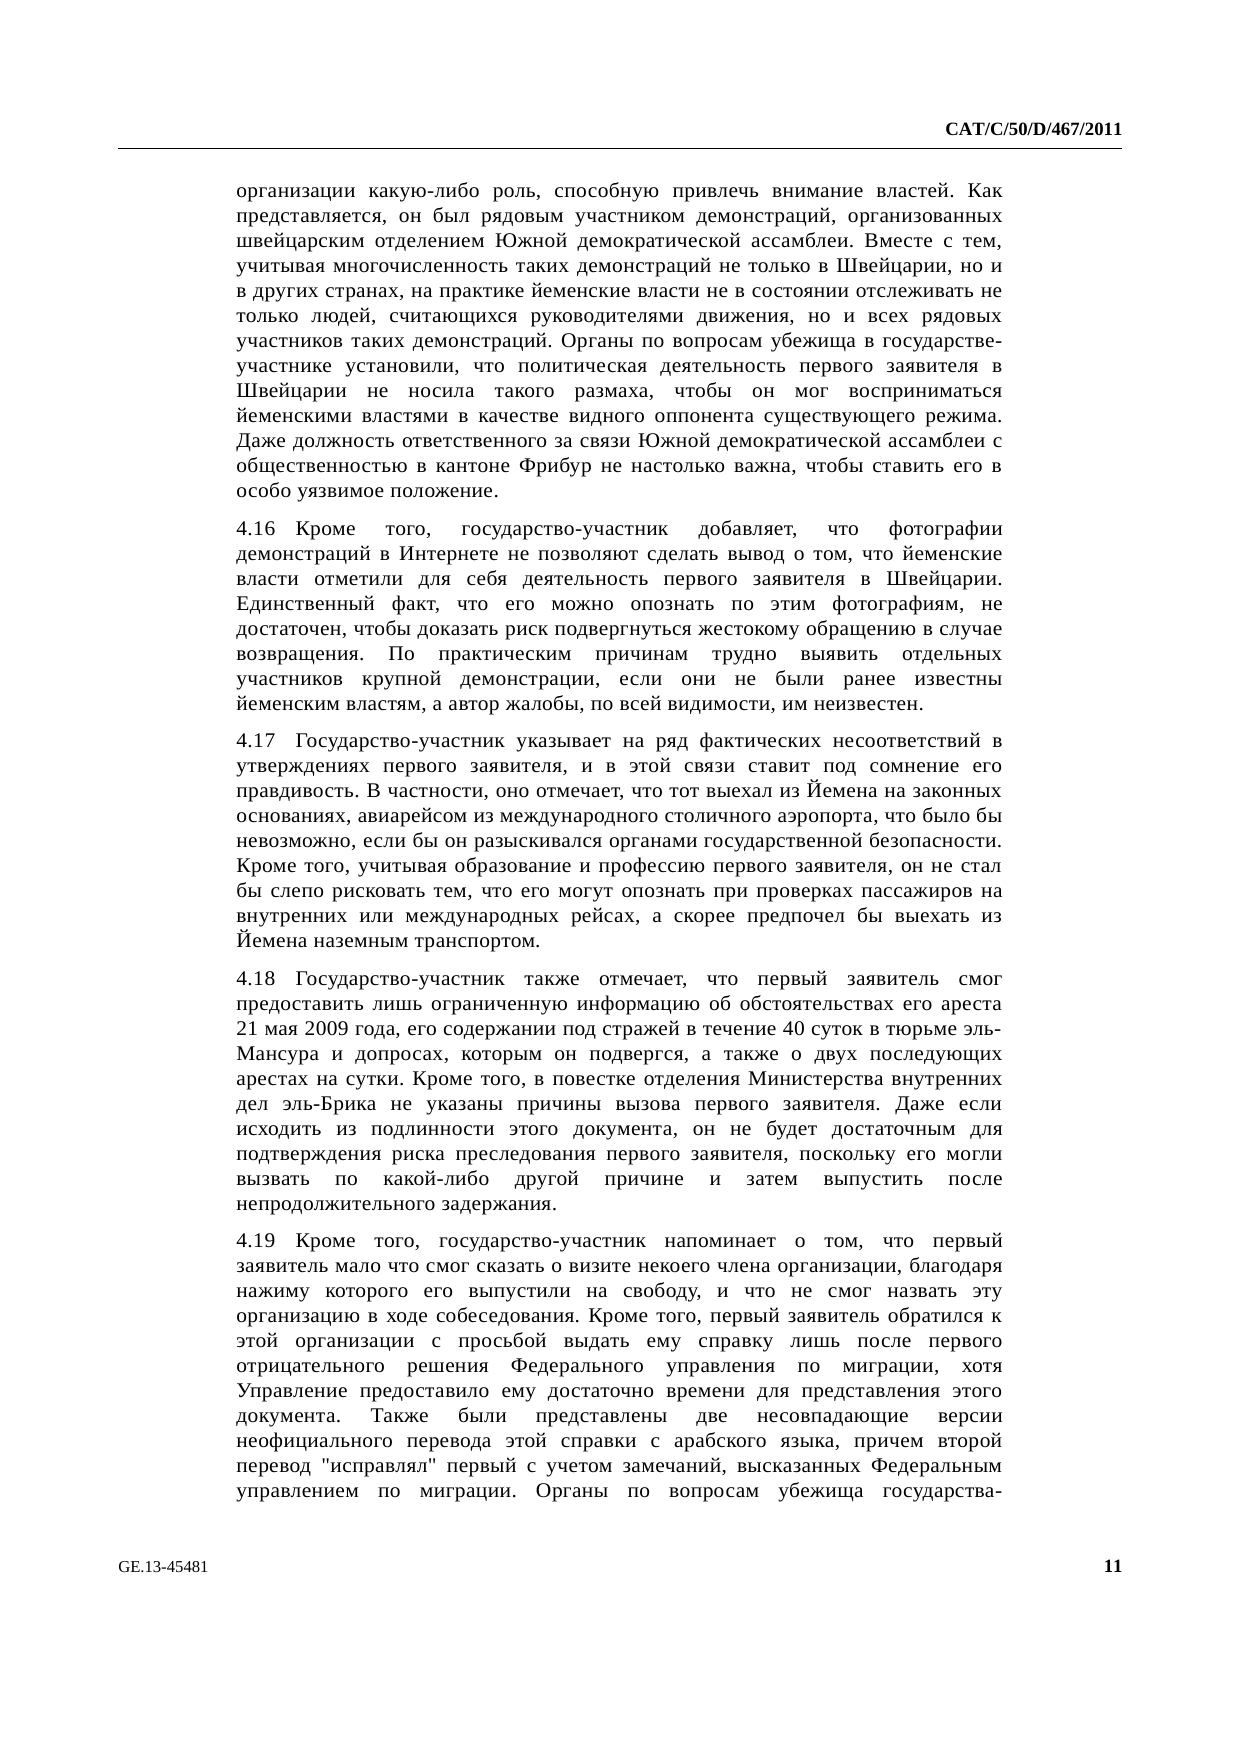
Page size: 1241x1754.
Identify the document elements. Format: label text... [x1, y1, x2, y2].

text 4.17 Государство-участник указывает на ряд фактических несоответствий в утверждениях первого заявителя, и в этой связи ставит под сомнение его правдивость. В частности, оно отмечает, что тот выехал из Йемена на законных основаниях, авиарейсом из международного столичного аэропорта, что было бы невозможно, если бы он разыскивался органами государственной безопасности. Кроме того, учитывая образование и профессию первого заявителя, он не стал бы слепо рисковать тем, что его могут опознать при проверках пассажиров на внутренних или международных рейсах, а скорее предпочел бы выехать из Йемена наземным транспортом. [236, 727, 1004, 952]
text 4.18 Государство-участник также отмечает, что первый заявитель смог предоставить лишь ограниченную информацию об обстоятельствах его ареста 21 мая 2009 года, его содержании под стражей в течение 40 суток в тюрьме эль-Мансура и допросах, которым он подвергся, а также о двух последующих арестах на сутки. Кроме того, в повестке отделения Министерства внутренних дел эль-Брика не указаны причины вызова первого заявителя. Даже если исходить из подлинности этого документа, он не будет достаточным для подтверждения риска преследования первого заявителя, поскольку его могли вызвать по какой-либо другой причине и затем выпустить после непродолжительного задержания. [236, 965, 1004, 1215]
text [236, 177, 1004, 502]
text 4.16 Кроме того, государство-участник добавляет, что фотографии демонстраций в Интернете не позволяют сделать вывод о том, что йеменские власти отметили для себя деятельность первого заявителя в Швейцарии. Единственный факт, что его можно опознать по этим фотографиям, не достаточен, чтобы доказать риск подвергнуться жестокому обращению в случае возвращения. По практическим причинам трудно выявить отдельных участников крупной демонстрации, если они не были ранее известны йеменским властям, а автор жалобы, по всей видимости, им неизвестен. [236, 515, 1004, 715]
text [236, 1227, 1004, 1502]
